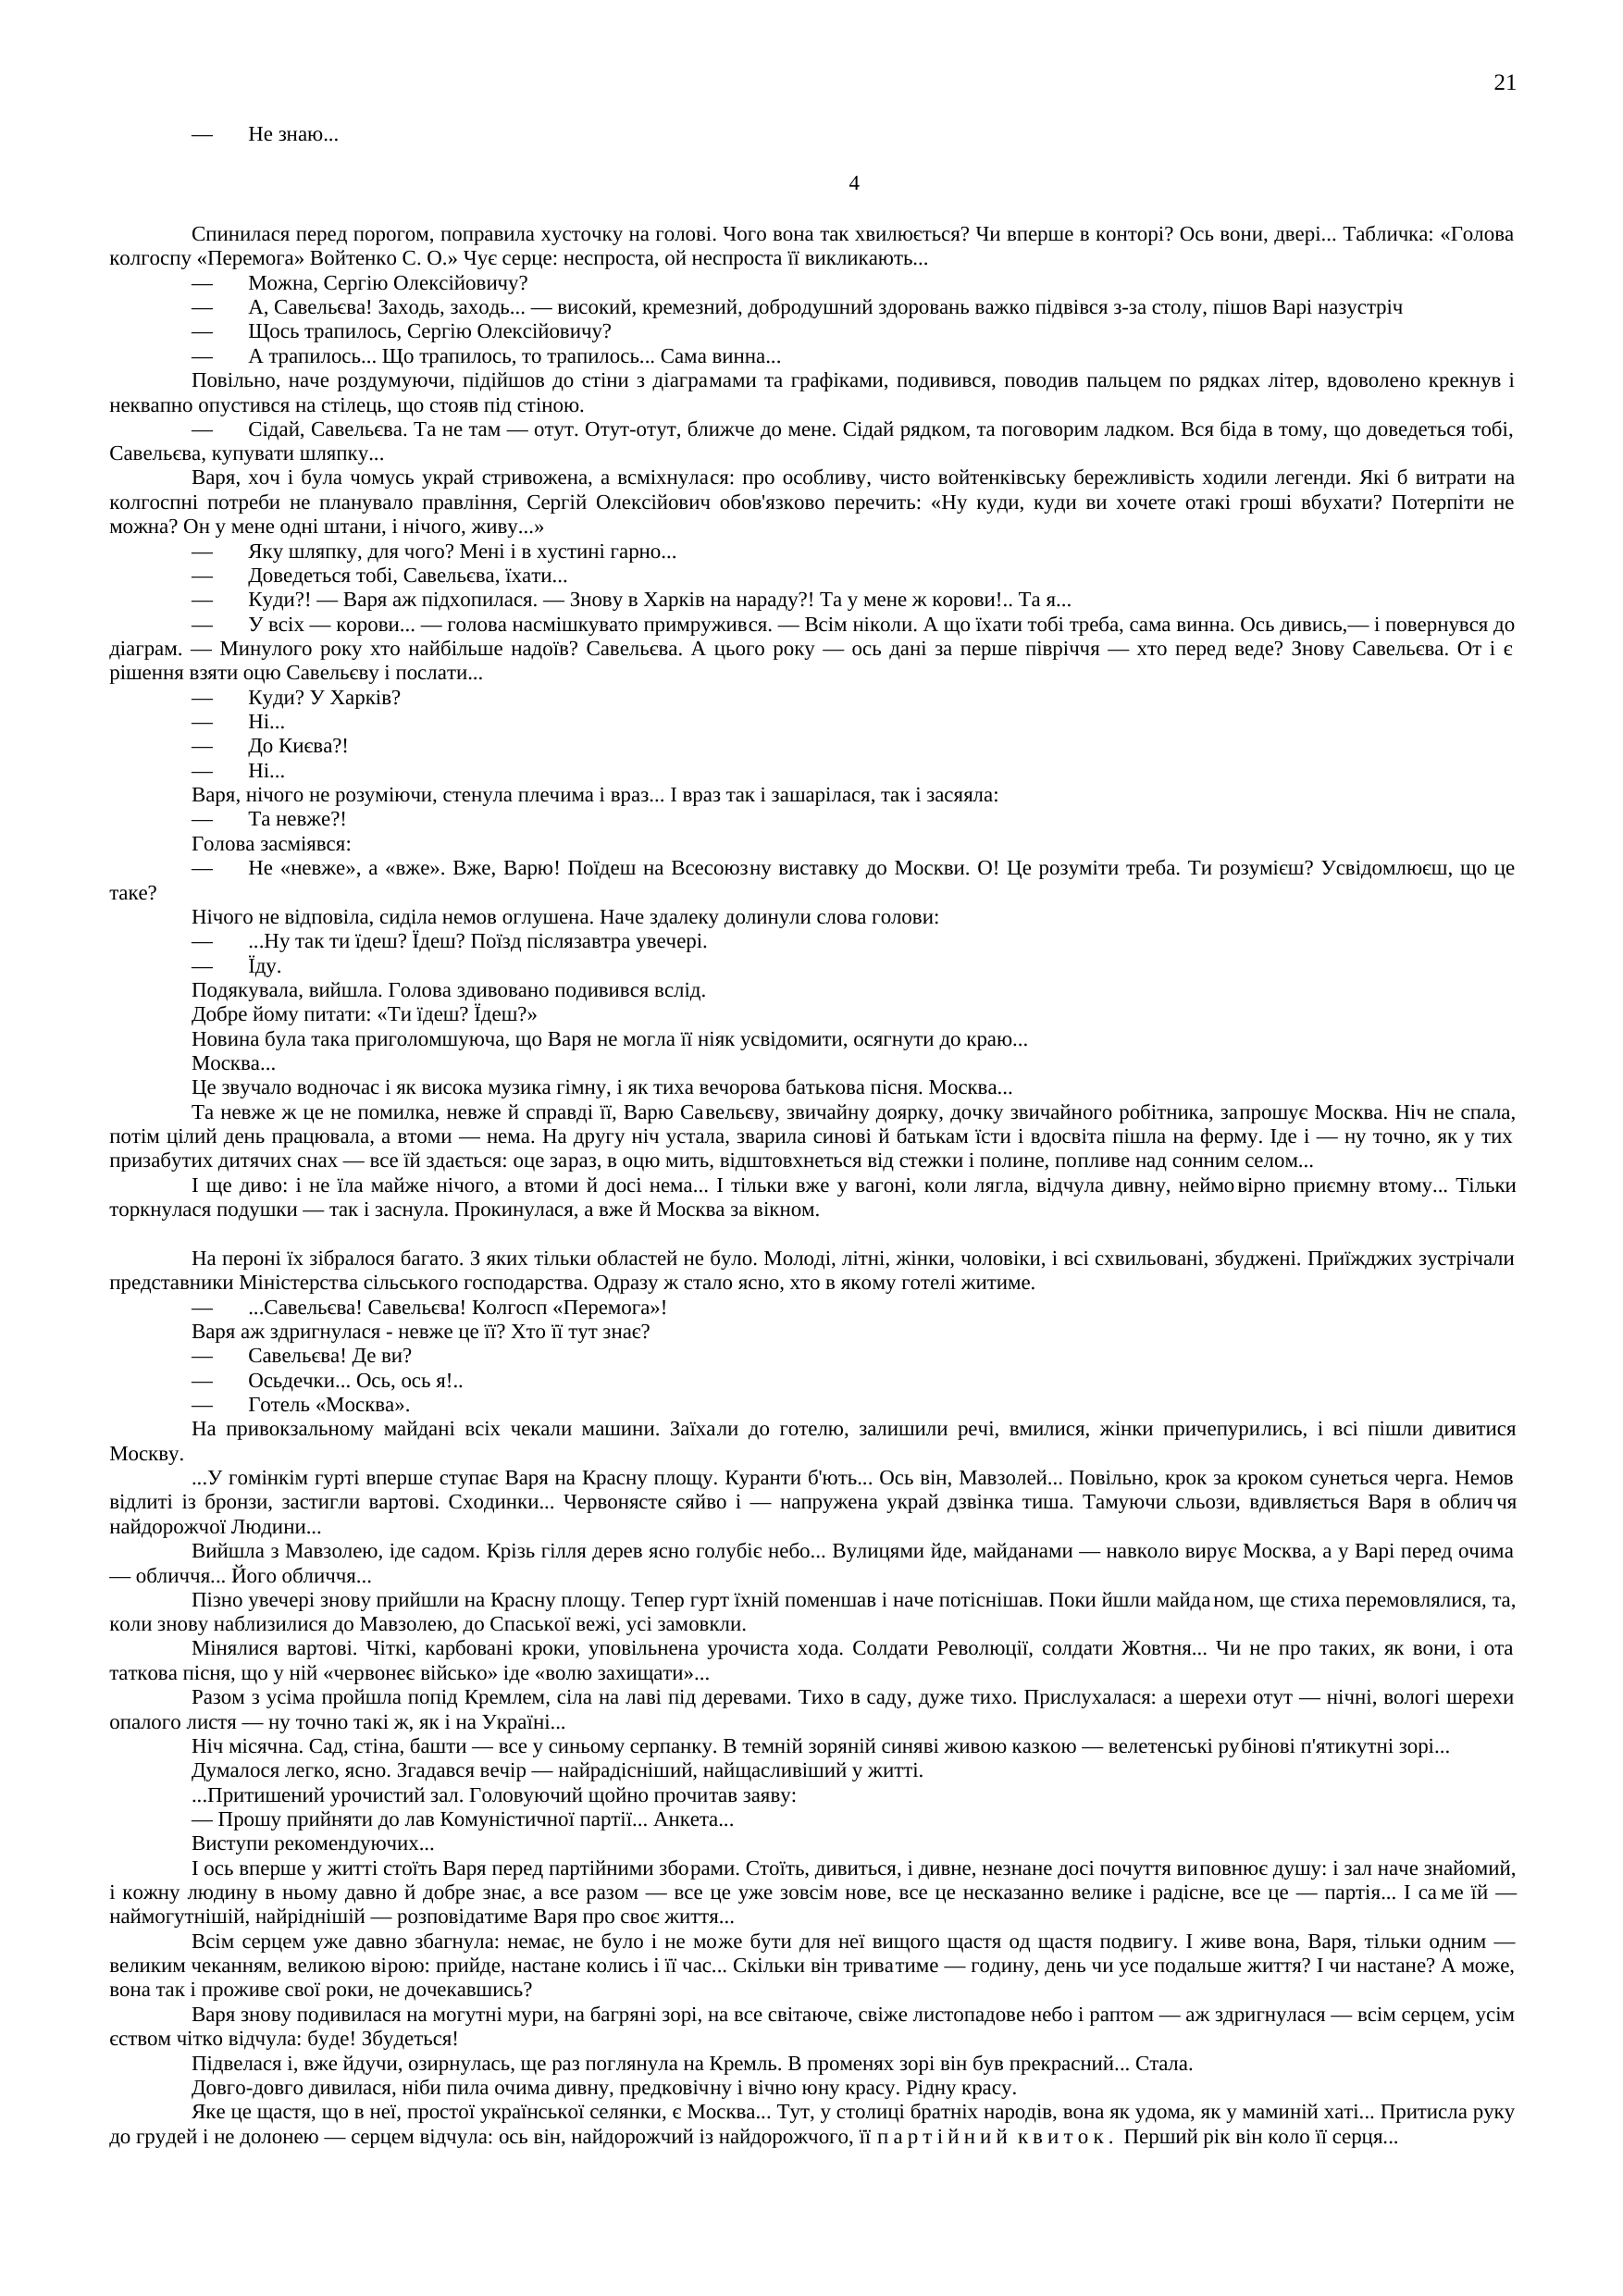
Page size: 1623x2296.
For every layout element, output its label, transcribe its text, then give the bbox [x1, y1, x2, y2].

list Савельєва! Де ви? [109, 1343, 1517, 1368]
text Добре йому питати: «Ти їдеш? Їдеш?» [109, 1001, 1517, 1026]
text Варя знову подивилася на могутні мури, на багряні зорі, на все світаюче, свіже листопадове небо і раптом — аж здригнулася — всім серцем, усім єством чітко відчула: буде! Збудеться! [109, 2002, 1517, 2051]
list Ні... [109, 758, 1517, 782]
text Довго-довго дивилася, ніби пила очима дивну, предковічну і вічно юну красу. Рідну красу. [109, 2075, 1517, 2099]
text Мінялися вартові. Чіткі, карбовані кроки, уповільнена урочиста хода. Солдати Революції, солдати Жовтня... Чи не про таких, як вони, і ота таткова пісня, що у ній «червонеє військо» іде «волю захищати»... [109, 1636, 1517, 1684]
text Повільно, наче роздумуючи, підійшов до стіни з діаграмами та графіками, подивився, поводив пальцем по рядках літер, вдоволено крекнув і неквапно опустився на стілець, що стояв під стіною. [109, 367, 1517, 416]
text — Не «невже», а «вже». Вже, Варю! Поїдеш на Всесоюзну виставку до Москви. О! Це розуміти треба. Ти розумієш? Усвідомлюєш, що це таке? [109, 855, 1517, 904]
text ...У гомінкім гурті вперше ступає Варя на Красну площу. Куранти б'ють... Ось він, Мавзолей... Повільно, крок за кроком сунеться черга. Немов відлиті із бронзи, застигли вартові. Сходинки... Червонясте сяйво і — напружена украй дзвінка тиша. Тамуючи сльози, вдивляється Варя в обличчя найдорожчої Людини... [109, 1465, 1517, 1538]
text Та невже ж це не помилка, невже й справді її, Варю Савельєву, звичайну доярку, дочку звичайного робітника, запрошує Москва. Ніч не спала, потім цілий день працювала, а втоми — нема. На другу ніч устала, зварила синові й батькам їсти і вдосвіта пішла на ферму. Іде і — ну точно, як у тих призабутих дитячих снах — все їй здається: оце зараз, в оцю мить, відштовхнеться від стежки і полине, попливе над сонним селом... [109, 1099, 1517, 1173]
text Підвелася і, вже йдучи, озирнулась, ще раз поглянула на Кремль. В променях зорі він був прекрасний... Стала. [109, 2051, 1517, 2075]
text 4 [109, 170, 1517, 194]
text — А трапилось... Що трапилось, то трапилось... Сама винна... [109, 343, 1517, 367]
text І ще диво: і не їла майже нічого, а втоми й досі нема... І тільки вже у вагоні, коли лягла, відчула дивну, неймовірно приємну втому... Тільки торкнулася подушки — так і заснула. Прокинулася, а вже й Москва за вікном. [109, 1173, 1517, 1221]
list Куди? У Харків? [109, 685, 1517, 709]
text Подякувала, вийшла. Голова здивовано подивився вслід. [109, 977, 1517, 1001]
text Нічого не відповіла, сиділа немов оглушена. Наче здалеку долинули слова голови: [109, 904, 1517, 928]
text Думалося легко, ясно. Згадався вечір — найрадісніший, найщасливіший у житті. [109, 1757, 1517, 1782]
text Новина була така приголомшуюча, що Варя не могла її ніяк усвідомити, осягнути до краю... [109, 1026, 1517, 1050]
text Москва... [109, 1050, 1517, 1074]
text Пізно увечері знову прийшли на Красну площу. Тепер гурт їхній поменшав і наче потіснішав. Поки йшли майданом, ще стиха перемовлялися, та, коли знову наблизилися до Мавзолею, до Спаської вежі, усі замовкли. [109, 1587, 1517, 1636]
list Ні... [109, 709, 1517, 733]
text На пероні їх зібралося багато. З яких тільки областей не було. Молоді, літні, жінки, чоловіки, і всі схвильовані, збуджені. Приїжджих зустрічали представники Міністерства сільського господарства. Одразу ж стало ясно, хто в якому готелі житиме. [109, 1246, 1517, 1295]
text — Можна, Сергію Олексійовичу? [109, 270, 1517, 294]
text — Сідай, Савельєва. Та не там — отут. Отут-отут, ближче до мене. Сідай рядком, та поговорим ладком. Вся біда в тому, що доведеться тобі, Савельєва, купувати шляпку... [109, 416, 1517, 465]
text Варя, хоч і була чомусь украй стривожена, а всміхнулася: про особливу, чисто войтенківську бережливість ходили легенди. Які б витрати на колгоспні потреби не планувало правління, Сергій Олексійович обов'язково перечить: «Ну куди, куди ви хочете отакі гроші вбухати? Потерпіти не можна? Он у мене одні штани, і нічого, живу...» [109, 465, 1517, 539]
list Їду. [109, 953, 1517, 977]
text І ось вперше у житті стоїть Варя перед партійними зборами. Стоїть, дивиться, і дивне, незнане досі почуття виповнює душу: і зал наче знайомий, і кожну людину в ньому давно й добре знає, а все разом — все це уже зовсім нове, все це несказанно велике і радісне, все це — партія... І саме їй — наймогутнішій, найріднішій — розповідатиме Варя про своє життя... [109, 1855, 1517, 1929]
list Осьдечки... Ось, ось я!.. [109, 1368, 1517, 1392]
text Голова засміявся: [109, 831, 1517, 855]
list Не знаю... [109, 121, 1517, 146]
text — Та невже?! [109, 807, 1517, 831]
text Вийшла з Мавзолею, іде садом. Крізь гілля дерев ясно голубіє небо... Вулицями йде, майданами — навколо вирує Москва, а у Варі перед очима — обличчя... Його обличчя... [109, 1538, 1517, 1587]
list Куди?! — Варя аж підхопилася. — Знову в Харків на нараду?! Та у мене ж корови!.. Та я... [109, 587, 1517, 612]
text Ніч місячна. Сад, стіна, башти — все у синьому серпанку. В темній зоряній синяві живою казкою — велетенські рубінові п'ятикутні зорі... [109, 1733, 1517, 1757]
list Доведеться тобі, Савельєва, їхати... [109, 563, 1517, 587]
text Всім серцем уже давно збагнула: немає, не було і не може бути для неї вищого щастя од щастя подвигу. І живе вона, Варя, тільки одним — великим чеканням, великою вірою: прийде, настане колись і її час... Скільки він триватиме — годину, день чи усе подальше життя? І чи настане? А може, вона так і проживе свої роки, не дочекавшись? [109, 1929, 1517, 2002]
text Спинилася перед порогом, поправила хусточку на голові. Чого вона так хвилюється? Чи вперше в конторі? Ось вони, двері... Табличка: «Голова колгоспу «Перемога» Войтенко С. О.» Чує серце: неспроста, ой неспроста її викликають... [109, 221, 1517, 270]
text — Прошу прийняти до лав Комуністичної партії... Анкета... [109, 1806, 1517, 1831]
list Готель «Москва». [109, 1392, 1517, 1416]
text — А, Савельєва! Заходь, заходь... — високий, кремезний, добродушний здоровань важко підвівся з-за столу, пішов Варі назустріч [109, 294, 1517, 318]
text Варя, нічого не розуміючи, стенула плечима і враз... І враз так і зашарілася, так і засяяла: [109, 782, 1517, 807]
text Це звучало водночас і як висока музика гімну, і як тиха вечорова батькова пісня. Москва... [109, 1074, 1517, 1099]
text Яке це щастя, що в неї, простої української селянки, є Москва... Тут, у столиці братніх народів, вона як удома, як у маминій хаті... Притисла руку до грудей і не долонею — серцем відчула: ось він, найдорожчий із найдорожчого, її партійний квиток. Перший рік він коло її серця... [109, 2099, 1517, 2148]
list ...Ну так ти їдеш? Їдеш? Поїзд післязавтра увечері. [109, 928, 1517, 953]
text Разом з усіма пройшла попід Кремлем, сіла на лаві під деревами. Тихо в саду, дуже тихо. Прислухалася: а шерехи отут — нічні, вологі шерехи опалого листя — ну точно такі ж, як і на Україні... [109, 1684, 1517, 1733]
text Виступи рекомендуючих... [109, 1831, 1517, 1855]
list До Києва?! [109, 733, 1517, 758]
text На привокзальному майдані всіх чекали машини. Заїхали до готелю, залишили речі, вмилися, жінки причепурились, і всі пішли дивитися Москву. [109, 1416, 1517, 1465]
list Яку шляпку, для чого? Мені і в хустині гарно... [109, 539, 1517, 563]
text — ...Савельєва! Савельєва! Колгосп «Перемога»! [109, 1295, 1517, 1319]
text Варя аж здригнулася - невже це її? Хто її тут знає? [109, 1319, 1517, 1343]
list У всіх — корови... — голова насмішкувато примружився. — Всім ніколи. А що їхати тобі треба, сама винна. Ось дивись,— і повернувся до діаграм. — Минулого року хто найбільше надоїв? Савельєва. А цього року — ось дані за перше півріччя — хто перед веде? Знову Савельєва. От і є рішення взяти оцю Савельєву і послати... [109, 612, 1517, 685]
text ...Притишений урочистий зал. Головуючий щойно прочитав заяву: [109, 1782, 1517, 1806]
text — Щось трапилось, Сергію Олексійовичу? [109, 318, 1517, 343]
